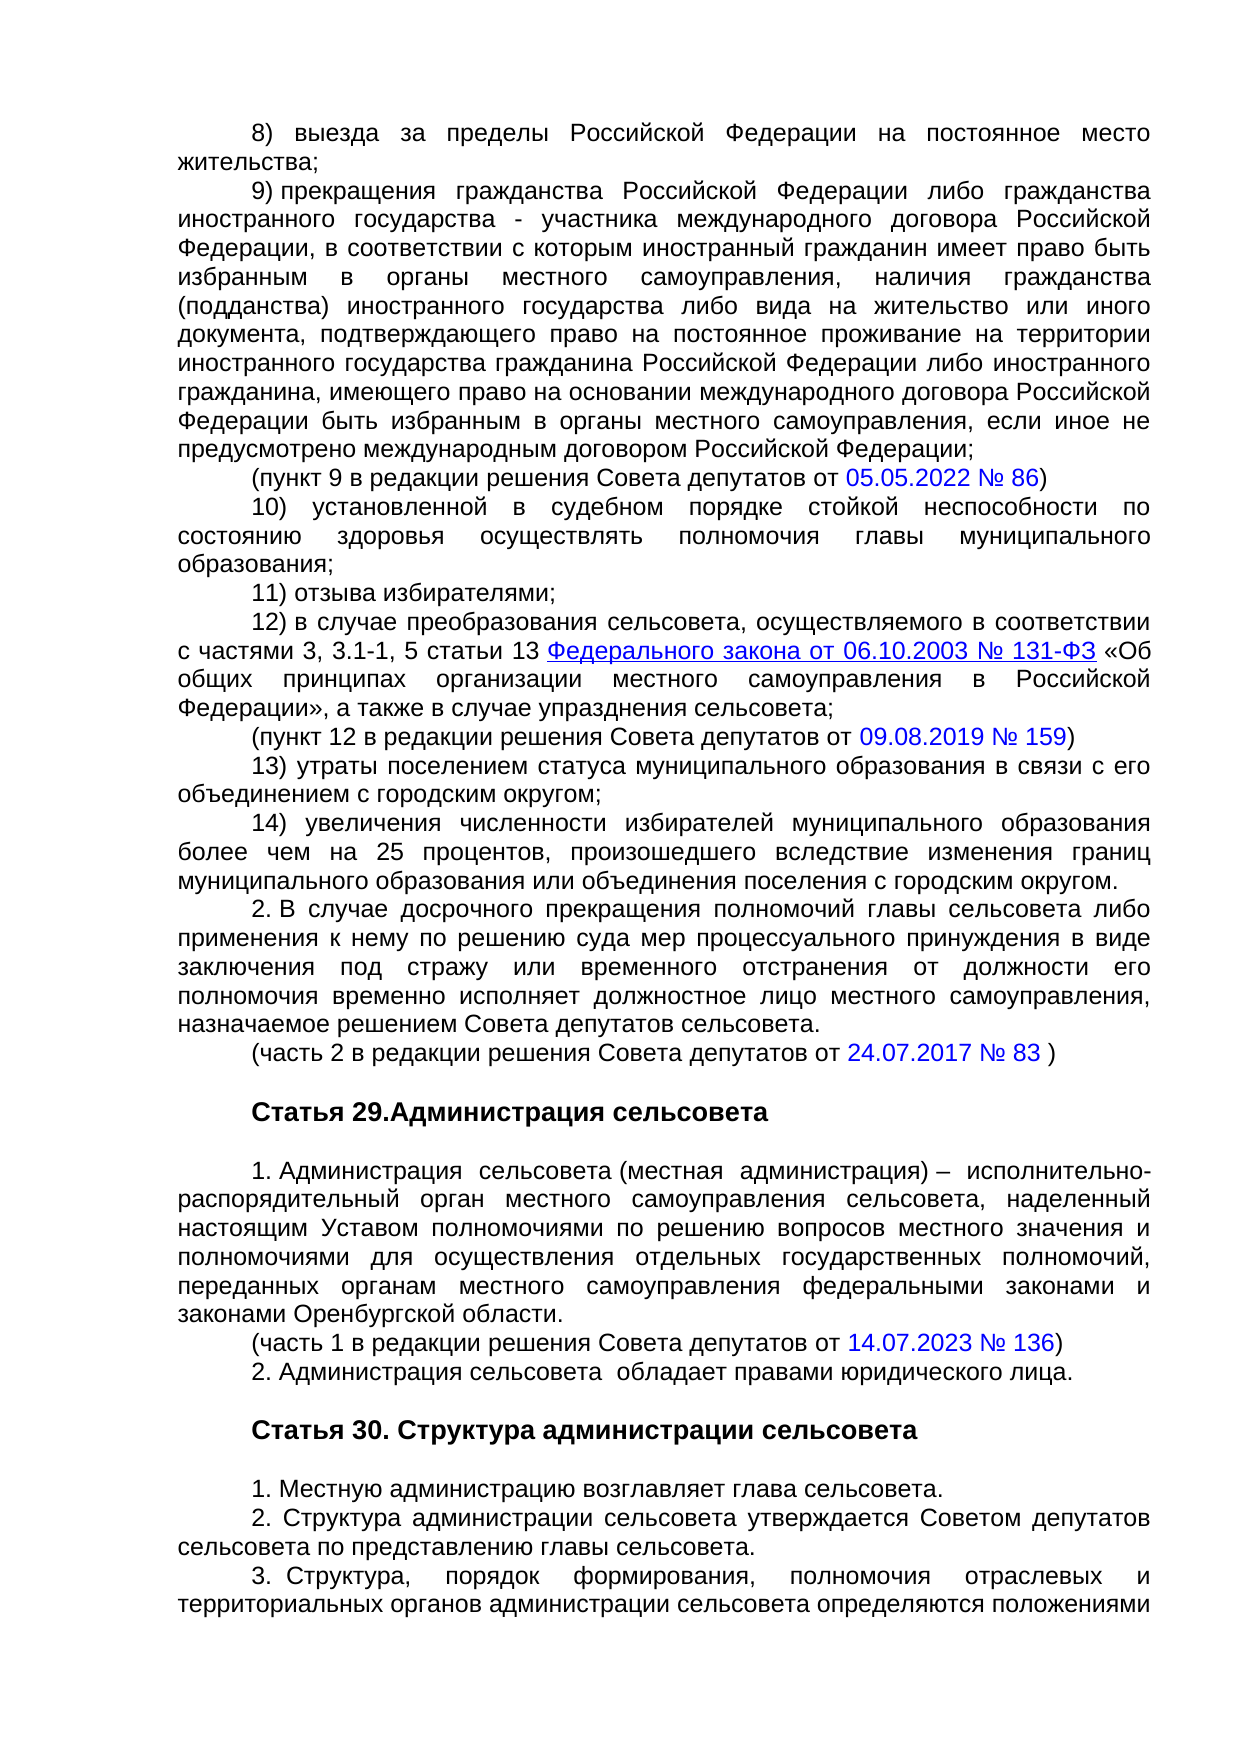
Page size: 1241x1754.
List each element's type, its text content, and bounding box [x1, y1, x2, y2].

text 2. Администрация сельсовета обладает правами юридического лица. [177, 1357, 1152, 1386]
text Статья 30. Структура администрации сельсовета [177, 1414, 1152, 1446]
text 12) в случае преобразования сельсовета, осуществляемого в соответствии с частями 3, 3.1-1, 5 статьи 13 Федерального закона от 06.10.2003 № 131-ФЗ «Об общих принципах организации местного самоуправления в Российской Федерации», а также в случае упразднения сельсовета; [177, 607, 1152, 722]
text 1. Местную администрацию возглавляет глава сельсовета. [177, 1474, 1152, 1503]
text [177, 1561, 1152, 1618]
text (часть 1 в редакции решения Совета депутатов от 14.07.2023 № 136) [177, 1328, 1152, 1357]
text 11) отзыва избирателями; [177, 578, 1152, 607]
text 1. Администрация сельсовета (местная администрация) – исполнительно-распорядительный орган местного самоуправления сельсовета, наделенный настоящим Уставом полномочиями по решению вопросов местного значения и полномочиями для осуществления отдельных государственных полномочий, переданных органам местного самоуправления федеральными законами и законами Оренбургской области. [177, 1156, 1152, 1328]
text 13) утраты поселением статуса муниципального образования в связи с его объединением с городским округом; [177, 751, 1152, 808]
text Статья 29.Администрация сельсовета [177, 1096, 1152, 1127]
text 2. Структура администрации сельсовета утверждается Советом депутатов сельсовета по представлению главы сельсовета. [177, 1503, 1152, 1561]
text 8) выезда за пределы Российской Федерации на постоянное место жительства; [177, 118, 1152, 176]
text (пункт 12 в редакции решения Совета депутатов от 09.08.2019 № 159) [177, 722, 1152, 751]
text 9) прекращения гражданства Российской Федерации либо гражданства иностранного государства - участника международного договора Российской Федерации, в соответствии с которым иностранный гражданин имеет право быть избранным в органы местного самоуправления, наличия гражданства (подданства) иностранного государства либо вида на жительство или иного документа, подтверждающего право на постоянное проживание на территории иностранного государства гражданина Российской Федерации либо иностранного гражданина, имеющего право на основании международного договора Российской Федерации быть избранным в органы местного самоуправления, если иное не предусмотрено международным договором Российской Федерации; [177, 176, 1152, 463]
text (пункт 9 в редакции решения Совета депутатов от 05.05.2022 № 86) [177, 463, 1152, 492]
text 2. В случае досрочного прекращения полномочий главы сельсовета либо применения к нему по решению суда мер процессуального принуждения в виде заключения под стражу или временного отстранения от должности его полномочия временно исполняет должностное лицо местного самоуправления, назначаемое решением Совета депутатов сельсовета. [177, 894, 1152, 1038]
text (часть 2 в редакции решения Совета депутатов от 24.07.2017 № 83 ) [177, 1038, 1152, 1067]
text 10) установленной в судебном порядке стойкой неспособности по состоянию здоровья осуществлять полномочия главы муниципального образования; [177, 492, 1152, 578]
text 14) увеличения численности избирателей муниципального образования более чем на 25 процентов, произошедшего вследствие изменения границ муниципального образования или объединения поселения с городским округом. [177, 808, 1152, 894]
